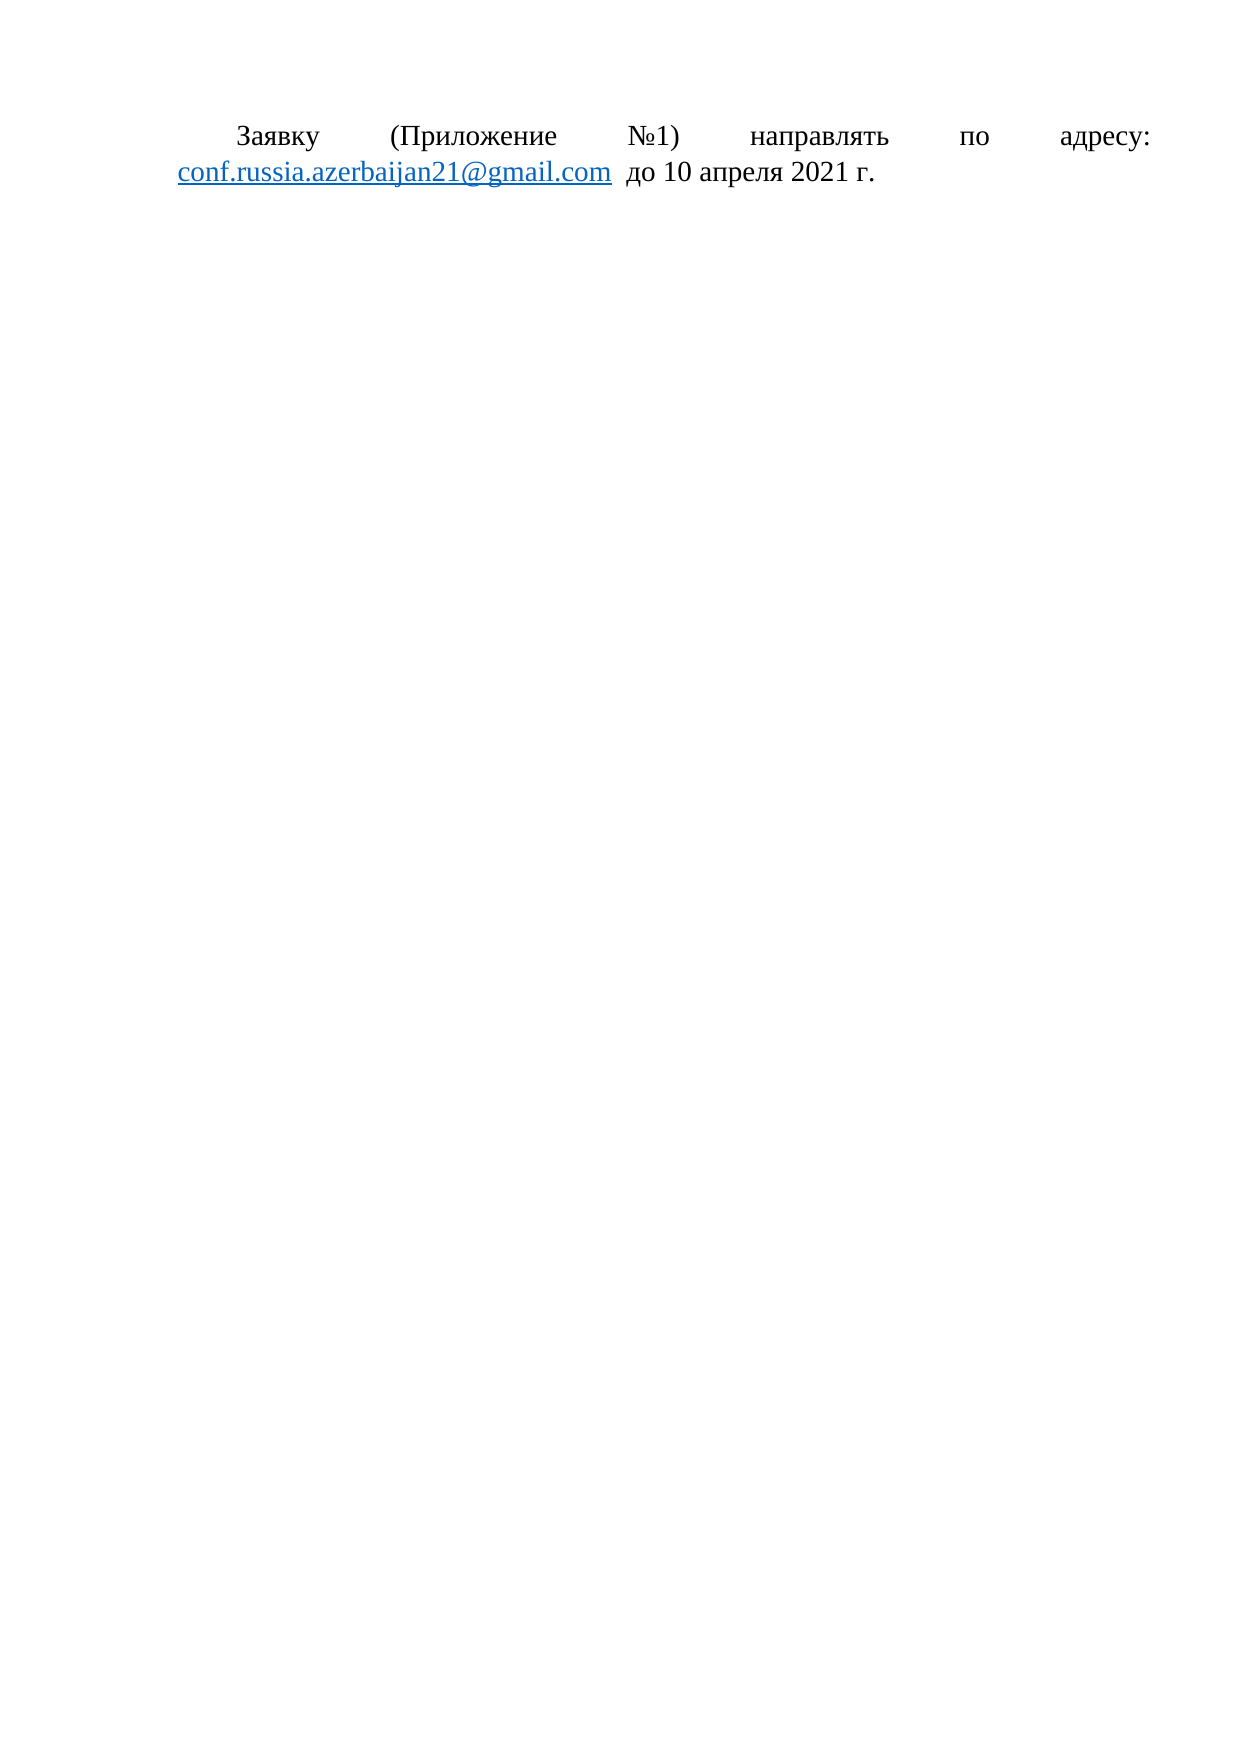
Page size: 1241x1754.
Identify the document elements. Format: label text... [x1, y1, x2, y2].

text Заявку (Приложение №1) направлять по адресу: conf.russia.azerbaijan21@gmail.com до 10 апреля 2021 г. [177, 118, 1152, 188]
